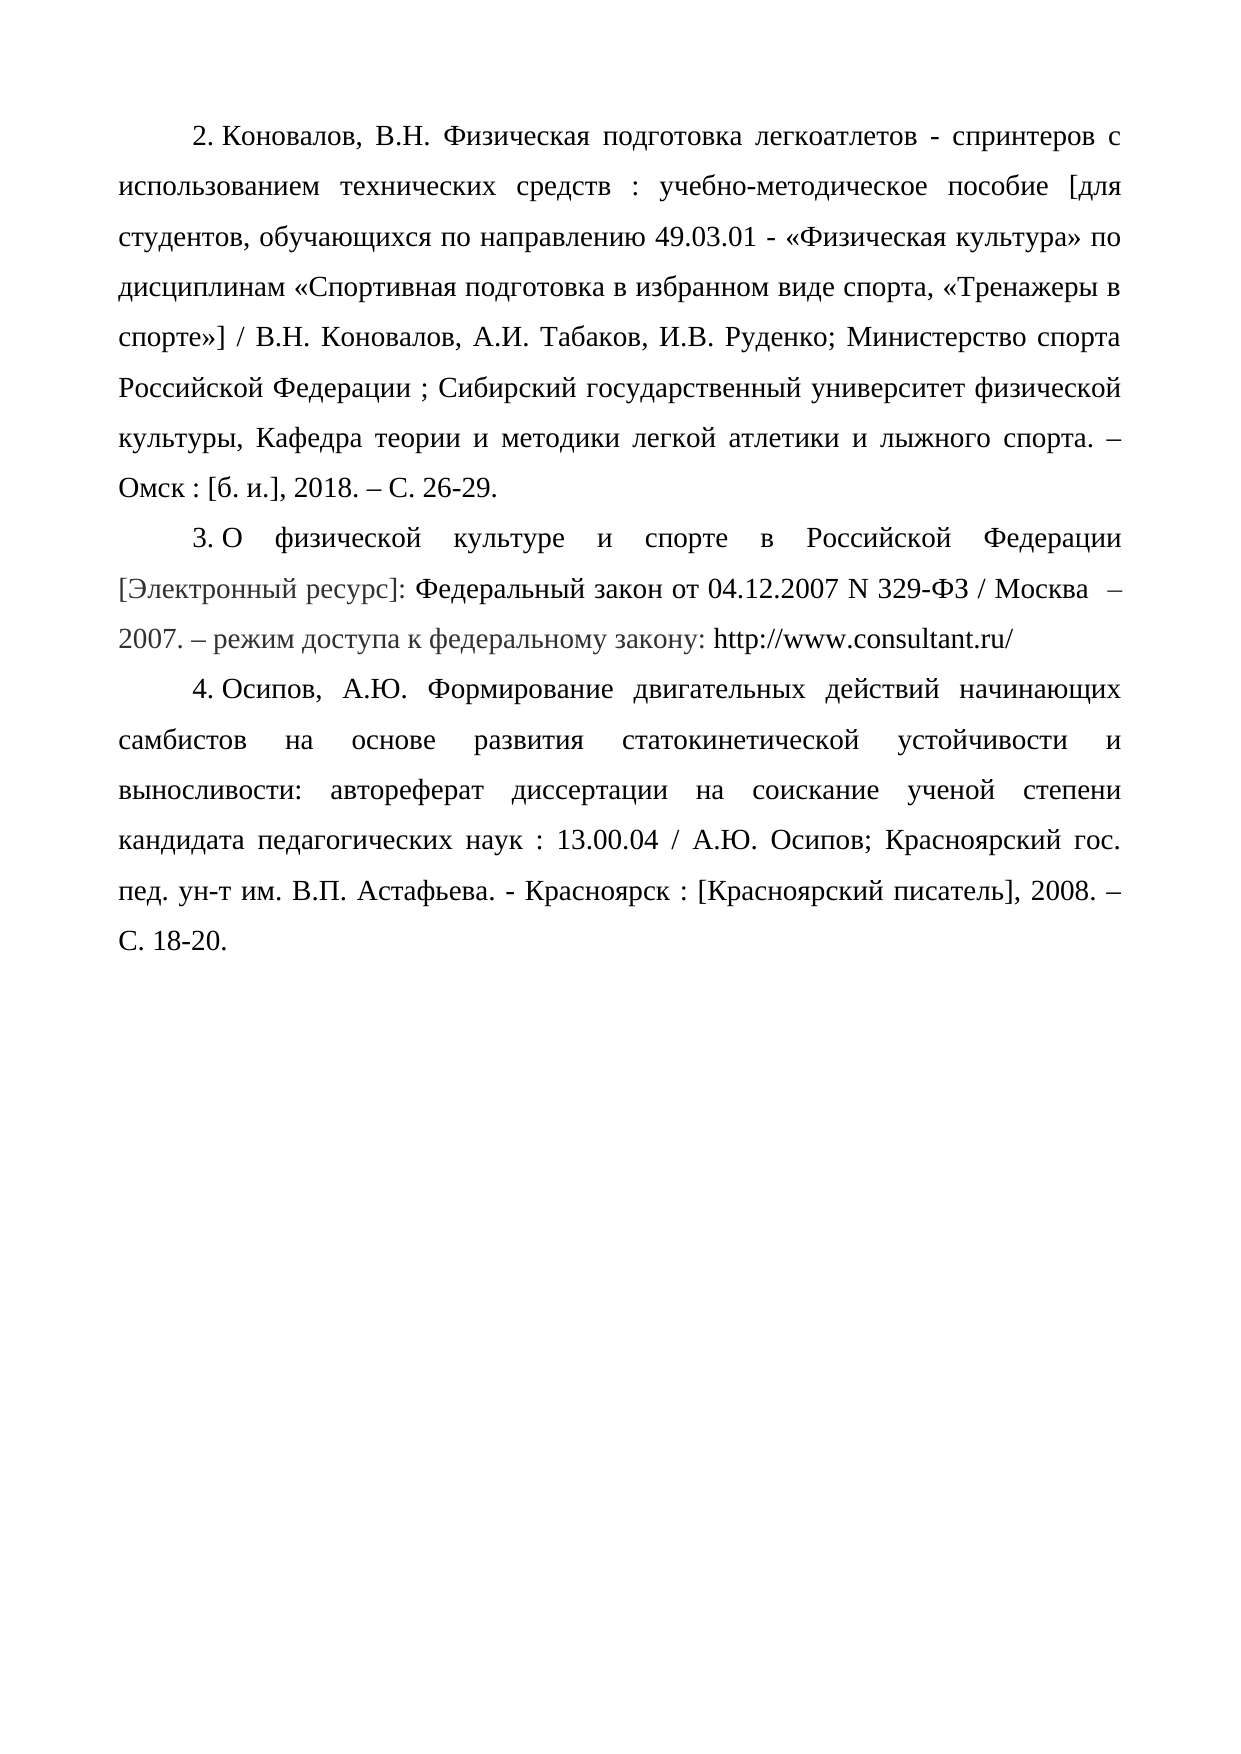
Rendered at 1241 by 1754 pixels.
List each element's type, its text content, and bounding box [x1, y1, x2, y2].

list О физической культуре и спорте в Российской Федерации [Электронный ресурс]: Федеральный закон от 04.12.2007 N 329-ФЗ / Москва – 2007. – режим доступа к федеральному закону: http://www.consultant.ru/ [118, 521, 1122, 655]
list Коновалов, В.Н. Физическая подготовка легкоатлетов - спринтеров с использованием технических средств : учебно-методическое пособие [для студентов, обучающихся по направлению 49.03.01 - «Физическая культура» по дисциплинам «Спортивная подготовка в избранном виде спорта, «Тренажеры в спорте»] / В.Н. Коновалов, А.И. Табаков, И.В. Руденко; Министерство спорта Российской Федерации ; Сибирский государственный университет физической культуры, Кафедра теории и методики легкой атлетики и лыжного спорта. – Омск : [б. и.], 2018. – С. 26-29. [118, 118, 1122, 504]
list Осипов, А.Ю. Формирование двигательных действий начинающих самбистов на основе развития статокинетической устойчивости и выносливости: автореферат диссертации на соискание ученой степени кандидата педагогических наук : 13.00.04 / А.Ю. Осипов; Красноярский гос. пед. ун-т им. В.П. Астафьева. - Красноярск : [Красноярский писатель], 2008. – С. 18-20. [118, 672, 1122, 957]
